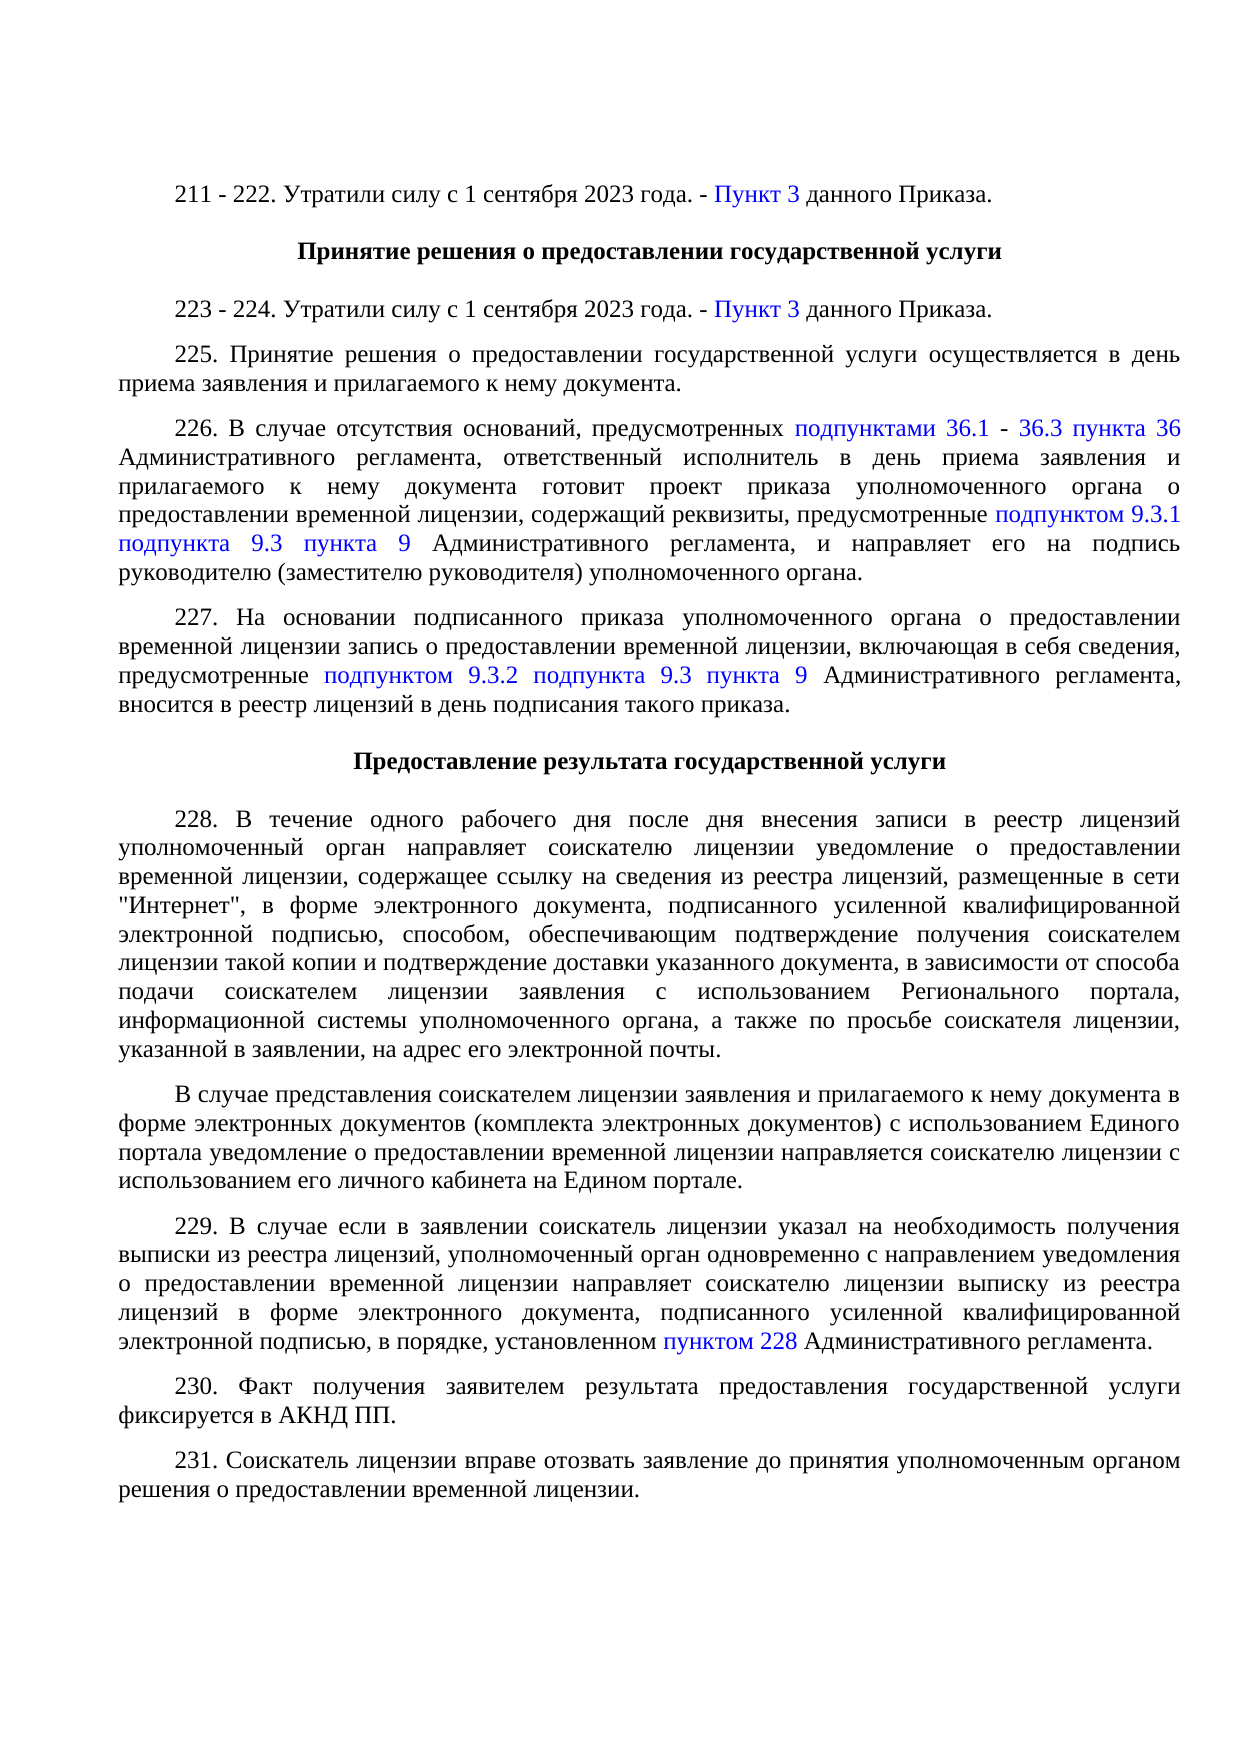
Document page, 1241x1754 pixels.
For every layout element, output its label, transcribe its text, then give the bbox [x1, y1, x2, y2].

text 227. На основании подписанного приказа уполномоченного органа о предоставлении временной лицензии запись о предоставлении временной лицензии, включающая в себя сведения, предусмотренные подпунктом 9.3.2 подпункта 9.3 пункта 9 Административного регламента, вносится в реестр лицензий в день подписания такого приказа. [118, 602, 1181, 717]
text 228. В течение одного рабочего дня после дня внесения записи в реестр лицензий уполномоченный орган направляет соискателю лицензии уведомление о предоставлении временной лицензии, содержащее ссылку на сведения из реестра лицензий, размещенные в сети "Интернет", в форме электронного документа, подписанного усиленной квалифицированной электронной подписью, способом, обеспечивающим подтверждение получения соискателем лицензии такой копии и подтверждение доставки указанного документа, в зависимости от способа подачи соискателем лицензии заявления с использованием Регионального портала, информационной системы уполномоченного органа, а также по просьбе соискателя лицензии, указанной в заявлении, на адрес его электронной почты. [118, 804, 1181, 1062]
text 230. Факт получения заявителем результата предоставления государственной услуги фиксируется в АКНД ПП. [118, 1371, 1181, 1429]
text 226. В случае отсутствия оснований, предусмотренных подпунктами 36.1 - 36.3 пункта 36 Административного регламента, ответственный исполнитель в день приема заявления и прилагаемого к нему документа готовит проект приказа уполномоченного органа о предоставлении временной лицензии, содержащий реквизиты, предусмотренные подпунктом 9.3.1 подпункта 9.3 пункта 9 Административного регламента, и направляет его на подпись руководителю (заместителю руководителя) уполномоченного органа. [118, 413, 1181, 586]
text Принятие решения о предоставлении государственной услуги [118, 236, 1181, 265]
text 229. В случае если в заявлении соискатель лицензии указал на необходимость получения выписки из реестра лицензий, уполномоченный орган одновременно с направлением уведомления о предоставлении временной лицензии направляет соискателю лицензии выписку из реестра лицензий в форме электронного документа, подписанного усиленной квалифицированной электронной подписью, в порядке, установленном пунктом 228 Административного регламента. [118, 1211, 1181, 1354]
text В случае представления соискателем лицензии заявления и прилагаемого к нему документа в форме электронных документов (комплекта электронных документов) с использованием Единого портала уведомление о предоставлении временной лицензии направляется соискателю лицензии с использованием его личного кабинета на Едином портале. [118, 1079, 1181, 1194]
text Предоставление результата государственной услуги [118, 746, 1181, 775]
text 231. Соискатель лицензии вправе отозвать заявление до принятия уполномоченным органом решения о предоставлении временной лицензии. [118, 1445, 1181, 1503]
text 211 - 222. Утратили силу с 1 сентября 2023 года. - Пункт 3 данного Приказа. [118, 179, 1181, 207]
text 225. Принятие решения о предоставлении государственной услуги осуществляется в день приема заявления и прилагаемого к нему документа. [118, 339, 1181, 397]
text 223 - 224. Утратили силу с 1 сентября 2023 года. - Пункт 3 данного Приказа. [118, 294, 1181, 322]
